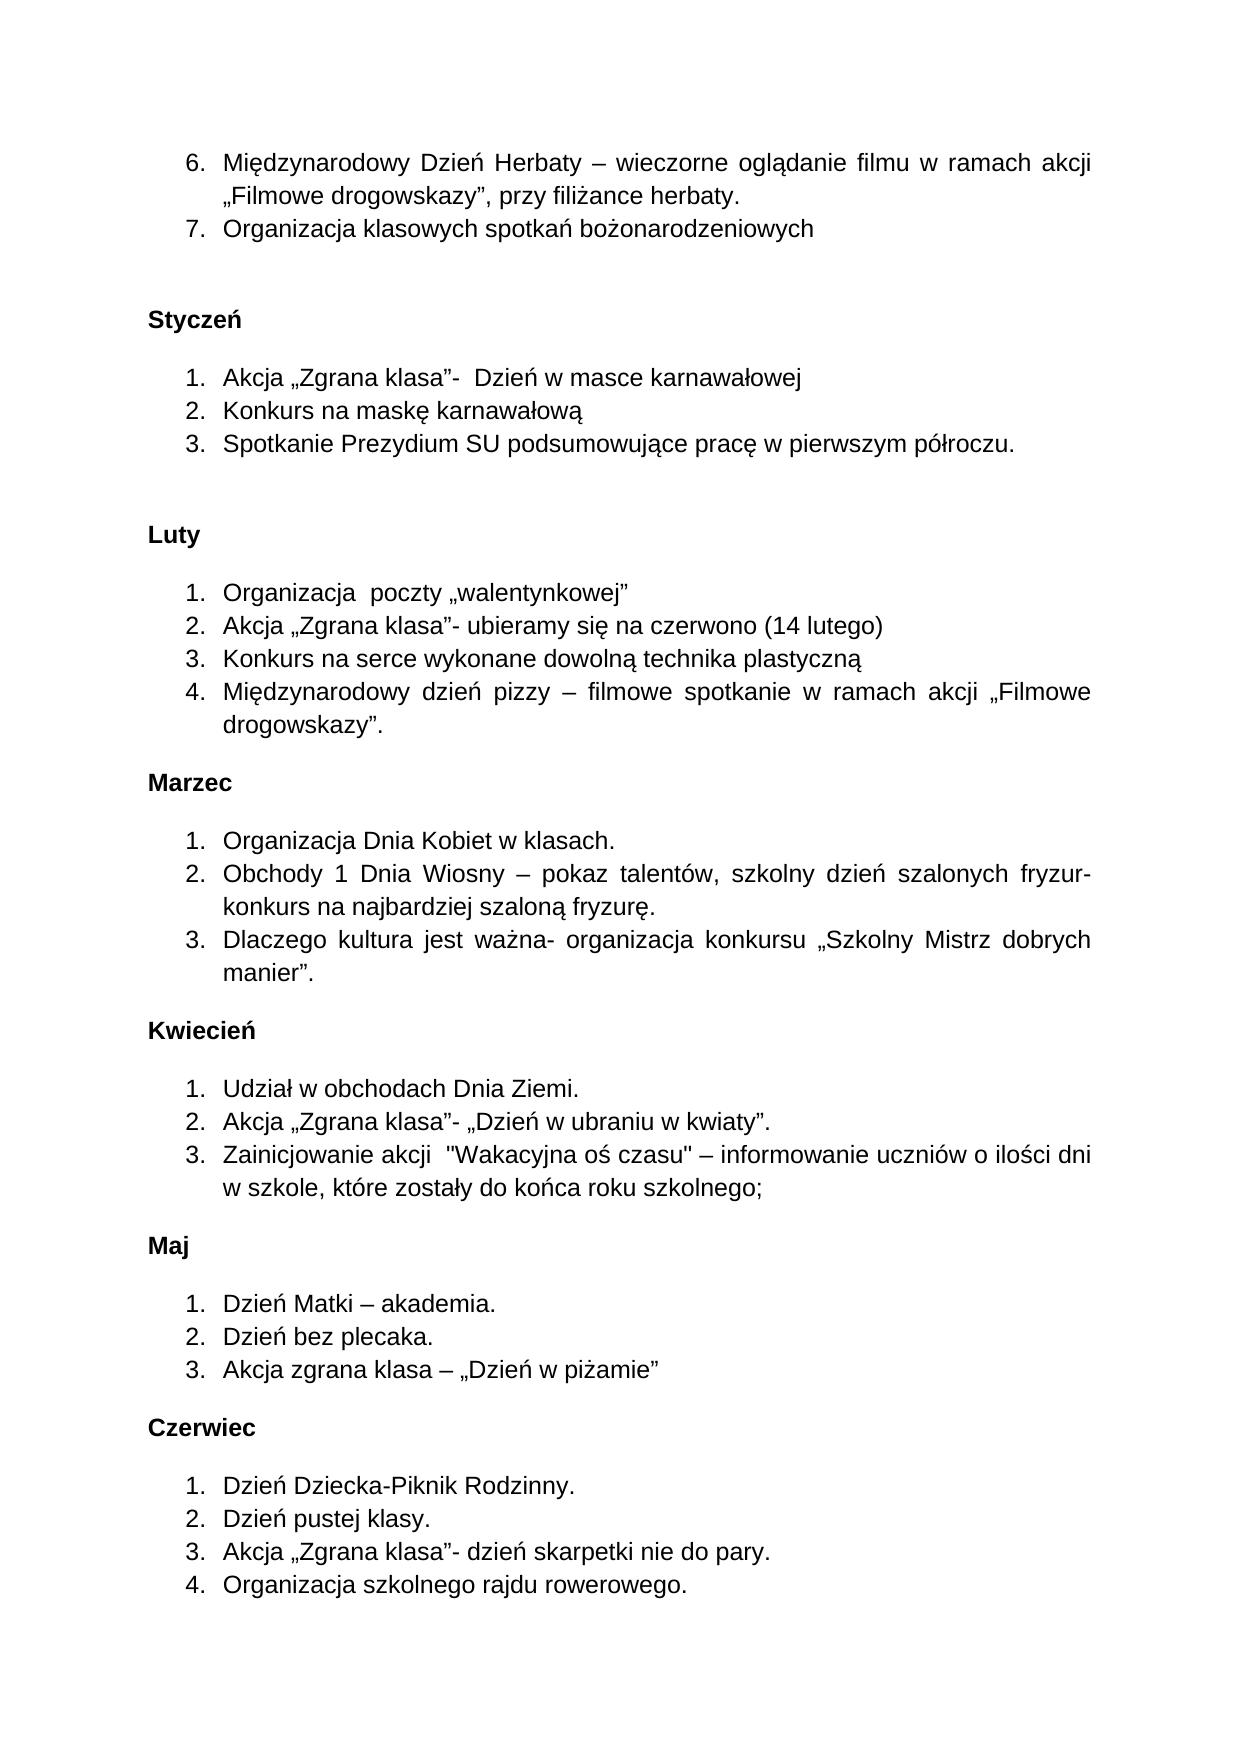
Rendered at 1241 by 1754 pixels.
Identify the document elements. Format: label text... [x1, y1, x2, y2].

list Międzynarodowy Dzień Herbaty – wieczorne oglądanie filmu w ramach akcji „Filmowe drogowskazy”, przy filiżance herbaty. [185, 148, 1093, 209]
list Organizacja szkolnego rajdu rowerowego. [185, 1570, 1093, 1599]
list Akcja „Zgrana klasa”- dzień skarpetki nie do pary. [185, 1537, 1093, 1566]
list Udział w obchodach Dnia Ziemi. [185, 1074, 1093, 1103]
list Konkurs na maskę karnawałową [185, 396, 1093, 424]
subtitle Styczeń [148, 305, 1093, 333]
list Dzień Matki – akademia. [185, 1289, 1093, 1318]
list Akcja „Zgrana klasa”- ubieramy się na czerwono (14 lutego) [185, 611, 1093, 639]
list Zainicjowanie akcji "Wakacyjna oś czasu" – informowanie uczniów o ilości dni w szkole, które zostały do końca roku szkolnego; [185, 1140, 1093, 1202]
list Organizacja poczty „walentynkowej” [185, 578, 1093, 607]
list Akcja zgrana klasa – „Dzień w piżamie” [185, 1355, 1093, 1384]
list Konkurs na serce wykonane dowolną technika plastyczną [185, 644, 1093, 673]
list Dzień bez plecaka. [185, 1322, 1093, 1351]
subtitle Luty [148, 520, 1093, 548]
list Międzynarodowy dzień pizzy – filmowe spotkanie w ramach akcji „Filmowe drogowskazy”. [185, 677, 1093, 739]
subtitle Kwiecień [148, 1016, 1093, 1045]
list Dzień pustej klasy. [185, 1504, 1093, 1533]
list Obchody 1 Dnia Wiosny – pokaz talentów, szkolny dzień szalonych fryzur-konkurs na najbardziej szaloną fryzurę. [185, 859, 1093, 921]
list Dzień Dziecka-Piknik Rodzinny. [185, 1471, 1093, 1500]
subtitle Marzec [148, 768, 1093, 797]
subtitle Czerwiec [148, 1413, 1093, 1442]
list Spotkanie Prezydium SU podsumowujące pracę w pierwszym półroczu. [185, 429, 1093, 457]
list Organizacja klasowych spotkań bożonarodzeniowych [185, 214, 1093, 242]
list Akcja „Zgrana klasa”- „Dzień w ubraniu w kwiaty”. [185, 1107, 1093, 1136]
list Organizacja Dnia Kobiet w klasach. [185, 826, 1093, 855]
list Akcja „Zgrana klasa”- Dzień w masce karnawałowej [185, 363, 1093, 391]
list Dlaczego kultura jest ważna- organizacja konkursu „Szkolny Mistrz dobrych manier”. [185, 925, 1093, 987]
subtitle Maj [148, 1231, 1093, 1260]
